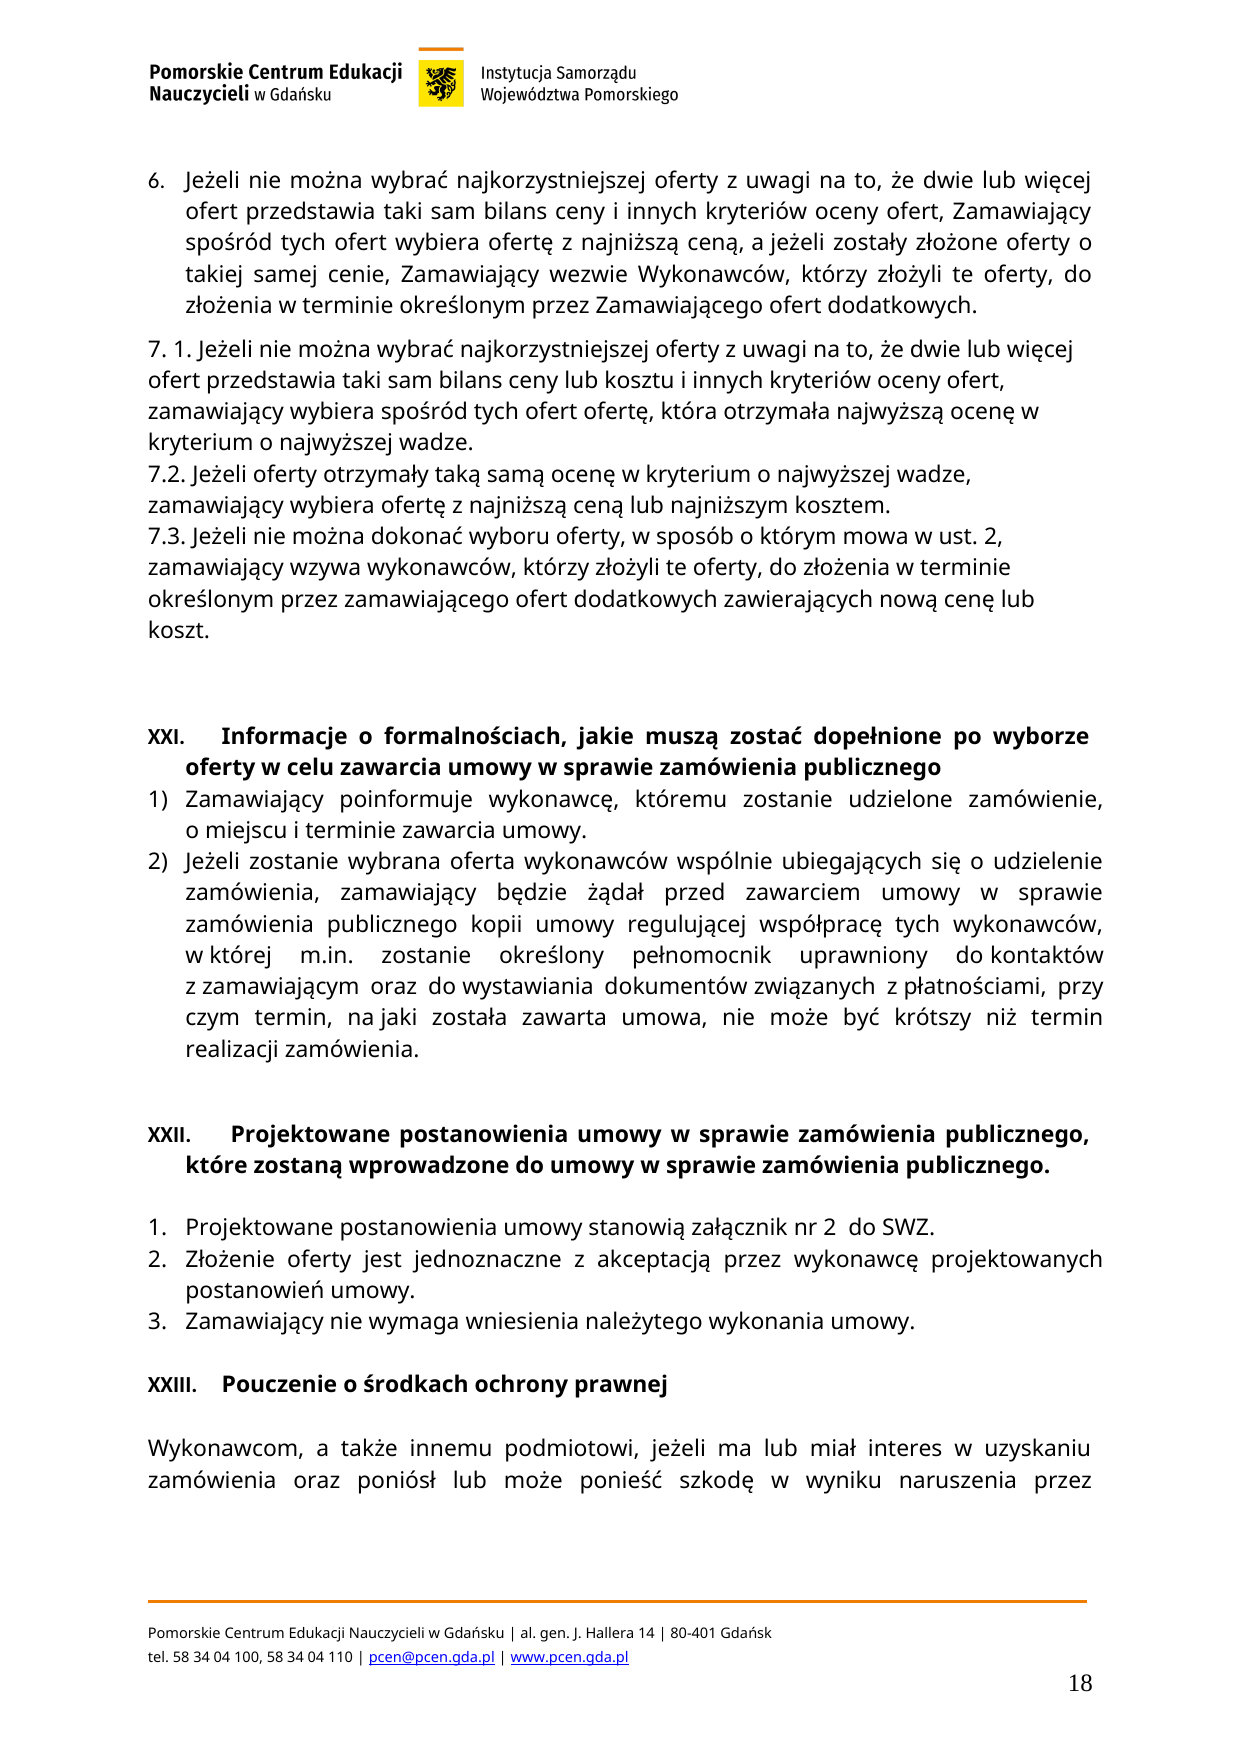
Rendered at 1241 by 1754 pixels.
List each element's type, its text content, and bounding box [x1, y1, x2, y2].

list Pouczenie o środkach ochrony prawnej [148, 1367, 1091, 1399]
list 7.3. Jeżeli nie można dokonać wyboru oferty, w sposób o którym mowa w ust. 2, zamawiający wzywa wykonawców, którzy złożyli te oferty, do złożenia w terminie określonym przez zamawiającego ofert dodatkowych zawierających nową cenę lub koszt. [148, 520, 1093, 645]
list Zamawiający poinformuje wykonawcę, któremu zostanie udzielone zamówienie, o miejscu i terminie zawarcia umowy. [148, 783, 1104, 845]
picture [147, 47, 679, 107]
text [148, 1432, 1093, 1496]
list Projektowane postanowienia umowy stanowią załącznik nr 2 do SWZ. [148, 1211, 1104, 1242]
list Złożenie oferty jest jednoznaczne z akceptacją przez wykonawcę projektowanych postanowień umowy. [148, 1242, 1104, 1305]
list Jeżeli zostanie wybrana oferta wykonawców wspólnie ubiegających się o udzielenie zamówienia, zamawiający będzie żądał przed zawarciem umowy w sprawie zamówienia publicznego kopii umowy regulującej współpracę tych wykonawców, w której m.in. zostanie określony pełnomocnik uprawniony do kontaktów z zamawiającym oraz do wystawiania dokumentów związanych z płatnościami, przy czym termin, na jaki została zawarta umowa, nie może być krótszy niż termin realizacji zamówienia. [148, 845, 1104, 1064]
list 7.2. Jeżeli oferty otrzymały taką samą ocenę w kryterium o najwyższej wadze, zamawiający wybiera ofertę z najniższą ceną lub najniższym kosztem. [148, 458, 1093, 520]
list Projektowane postanowienia umowy w sprawie zamówienia publicznego, które zostaną wprowadzone do umowy w sprawie zamówienia publicznego. [148, 1117, 1091, 1180]
list Jeżeli nie można wybrać najkorzystniejszej oferty z uwagi na to, że dwie lub więcej ofert przedstawia taki sam bilans ceny i innych kryteriów oceny ofert, Zamawiający spośród tych ofert wybiera ofertę z najniższą ceną, a jeżeli zostały złożone oferty o takiej samej cenie, Zamawiający wezwie Wykonawców, którzy złożyli te oferty, do złożenia w terminie określonym przez Zamawiającego ofert dodatkowych. [148, 164, 1093, 320]
list Zamawiający nie wymaga wniesienia należytego wykonania umowy. [148, 1305, 1104, 1336]
list Informacje o formalnościach, jakie muszą zostać dopełnione po wyborze oferty w celu zawarcia umowy w sprawie zamówienia publicznego [148, 720, 1091, 783]
list 7. 1. Jeżeli nie można wybrać najkorzystniejszej oferty z uwagi na to, że dwie lub więcej ofert przedstawia taki sam bilans ceny lub kosztu i innych kryteriów oceny ofert, zamawiający wybiera spośród tych ofert ofertę, która otrzymała najwyższą ocenę w kryterium o najwyższej wadze. [148, 333, 1093, 458]
